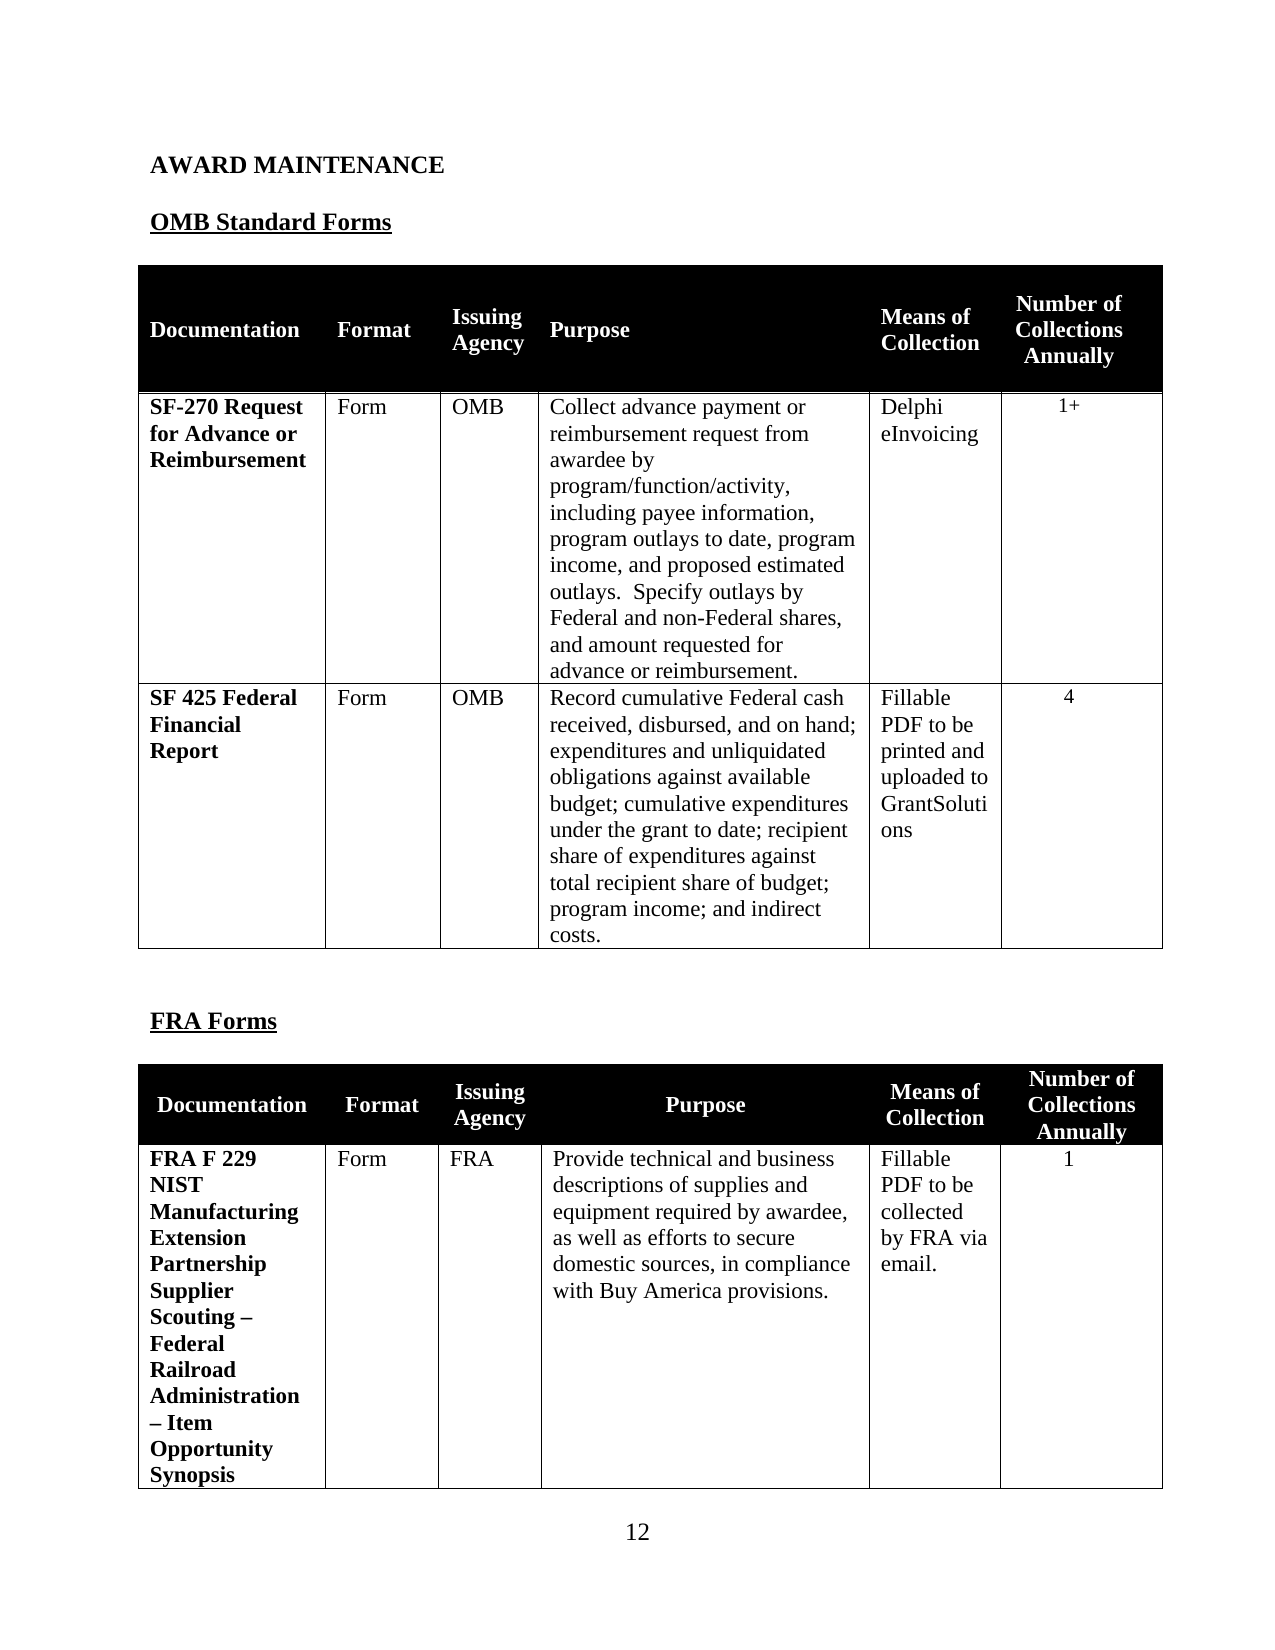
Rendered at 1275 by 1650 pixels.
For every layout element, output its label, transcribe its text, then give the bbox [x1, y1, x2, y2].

table_header Documentation [139, 1065, 325, 1144]
table_cell OMB [441, 684, 538, 948]
table_cell Fillable PDF to be collected by FRA via email. [870, 1145, 1000, 1488]
table_cell SF-270 Request for Advance or Reimbursement [139, 394, 325, 683]
table_cell Form [326, 1145, 438, 1488]
table_header Documentation [139, 266, 325, 392]
table_cell 1+ [1002, 394, 1162, 683]
table_header Means of Collection [870, 266, 1001, 392]
table_cell 1 [1001, 1145, 1162, 1488]
table_cell FRA [439, 1145, 541, 1488]
table_cell 4 [1002, 684, 1162, 948]
table_cell Collect advance payment or reimbursement request from awardee by program/function/activity, including payee information, program outlays to date, program income, and proposed estimated outlays. Specify outlays by Federal and non-Federal shares, and amount requested for advance or reimbursement. [539, 394, 869, 683]
table_header Format [326, 266, 440, 392]
table_cell FRA F 229 NIST Manufacturing Extension Partnership Supplier Scouting – Federal Railroad Administration – Item Opportunity Synopsis [139, 1145, 325, 1488]
table_cell OMB [441, 394, 538, 683]
table_header Purpose [539, 266, 869, 392]
table_header Issuing Agency [441, 266, 538, 392]
table_cell Provide technical and business descriptions of supplies and equipment required by awardee, as well as efforts to secure domestic sources, in compliance with Buy America provisions. [542, 1145, 869, 1488]
table_header Issuing Agency [439, 1065, 541, 1144]
text FRA Forms [150, 1006, 1125, 1035]
table_cell Form [326, 394, 440, 683]
text OMB Standard Forms [150, 207, 1125, 236]
table_cell Form [326, 684, 440, 948]
table_cell Fillable PDF to be printed and uploaded to GrantSolutions [870, 684, 1001, 948]
table_header Purpose [542, 1065, 869, 1144]
table_cell Delphi eInvoicing [870, 394, 1001, 683]
table_header Number of Collections Annually [1001, 1065, 1162, 1144]
table_header Means of Collection [870, 1065, 1000, 1144]
table_header Format [326, 1065, 438, 1144]
table_header Number of Collections Annually [1002, 266, 1162, 392]
table_cell SF 425 Federal Financial Report [139, 684, 325, 948]
text AWARD MAINTENANCE [150, 150, 1125, 179]
table_cell Record cumulative Federal cash received, disbursed, and on hand; expenditures and unliquidated obligations against available budget; cumulative expenditures under the grant to date; recipient share of expenditures against total recipient share of budget; program income; and indirect costs. [539, 684, 869, 948]
